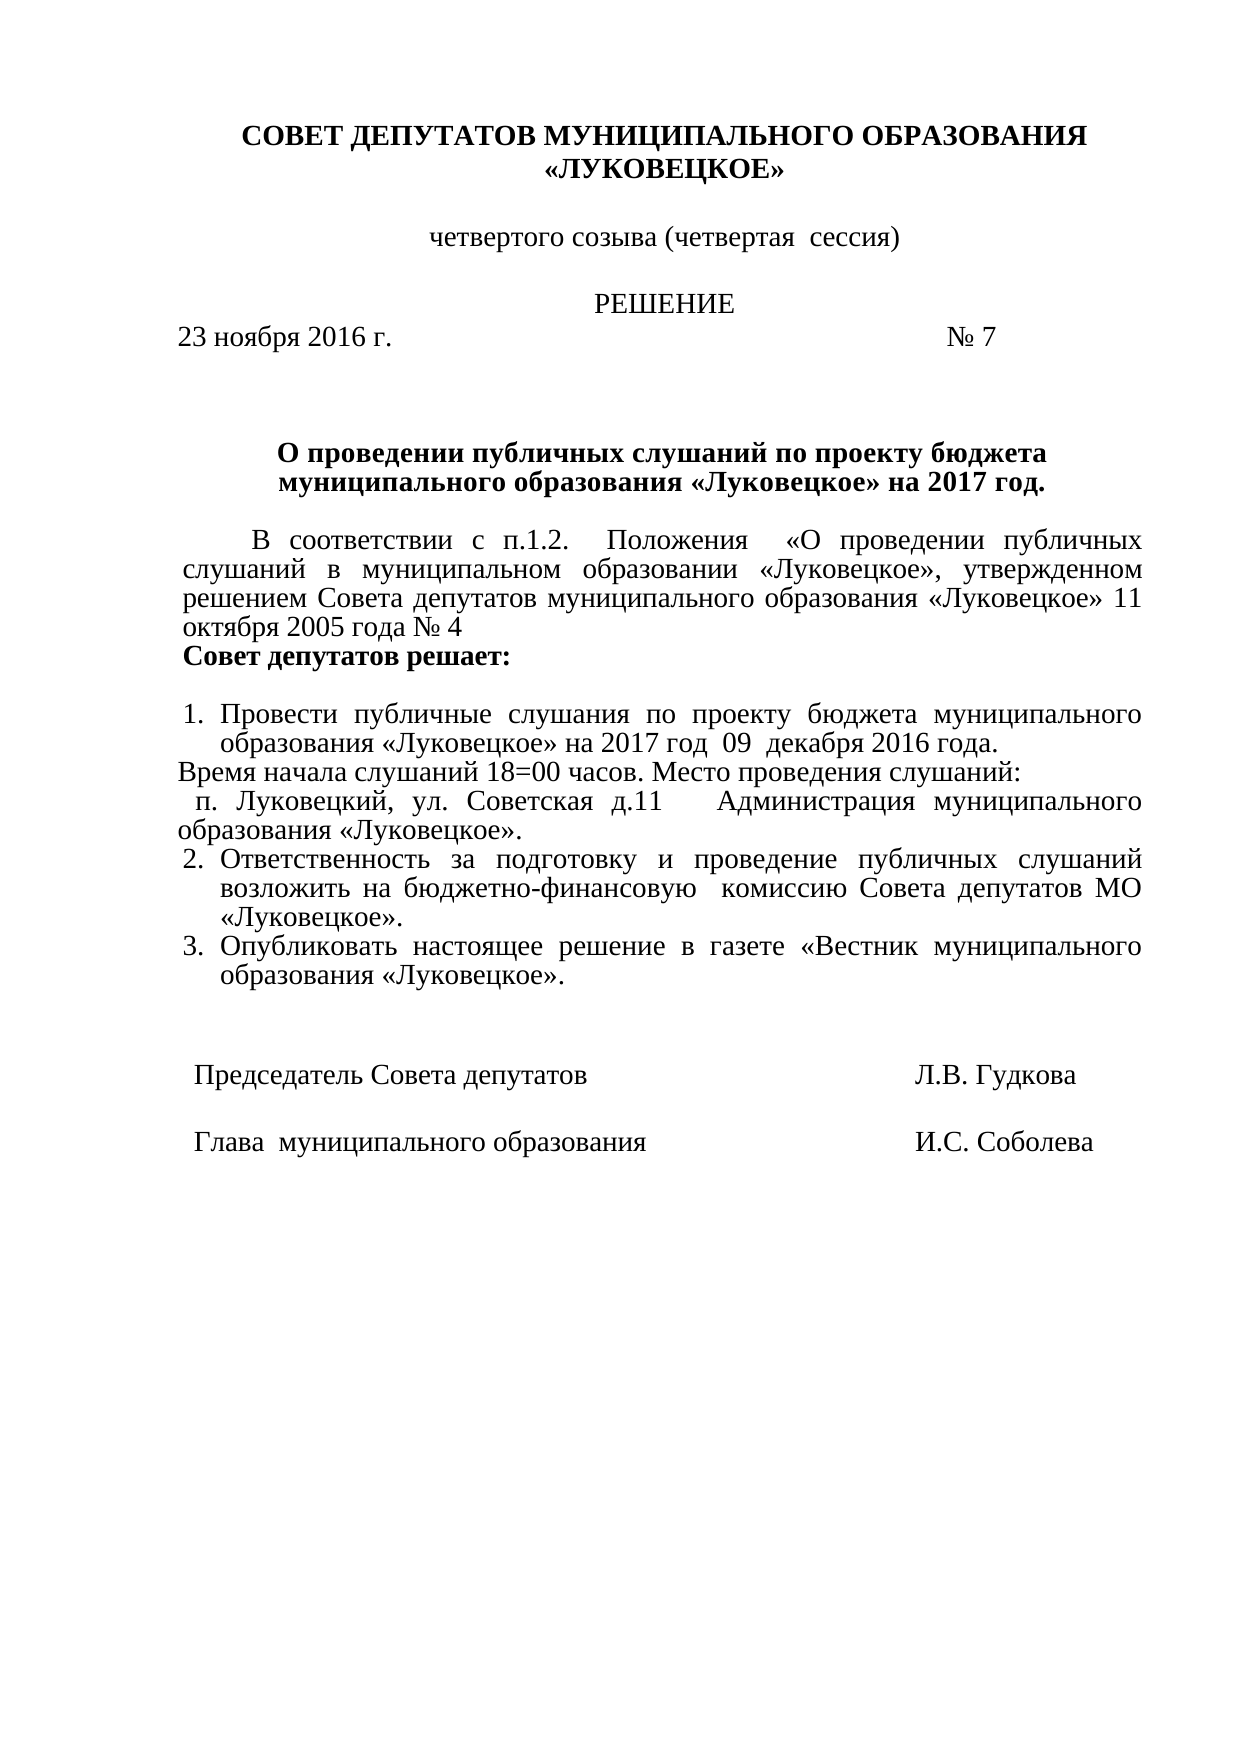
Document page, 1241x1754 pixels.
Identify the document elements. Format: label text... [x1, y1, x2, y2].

list Провести публичные слушания по проекту бюджета муниципального образования «Луковецкое» на 2017 год 09 декабря 2016 года. [182, 700, 1143, 758]
text Время начала слушаний 18=00 часов. Место проведения слушаний: [177, 758, 1143, 787]
text п. Луковецкий, ул. Советская д.11 Администрация муниципального образования «Луковецкое». [177, 787, 1143, 845]
list Опубликовать настоящее решение в газете «Вестник муниципального образования «Луковецкое». [182, 932, 1143, 990]
text Глава муниципального образования И.С. Соболева [194, 1124, 1152, 1158]
text РЕШЕНИЕ [177, 286, 1152, 319]
text 23 ноября 2016 г. № 7 [177, 319, 1152, 353]
text В соответствии с п.1.2. Положения «О проведении публичных слушаний в муниципальном образовании «Луковецкое», утвержденном решением Совета депутатов муниципального образования «Луковецкое» 11 октября 2005 года № 4 [182, 527, 1143, 642]
text Председатель Совета депутатов Л.В. Гудкова [194, 1057, 1152, 1091]
text Совет депутатов решает: [182, 642, 1143, 671]
text четвертого созыва (четвертая сессия) [177, 219, 1152, 252]
text СОВЕТ ДЕПУТАТОВ МУНИЦИПАЛЬНОГО ОБРАЗОВАНИЯ [177, 118, 1152, 152]
text «ЛУКОВЕЦКОЕ» [177, 152, 1152, 185]
list Ответственность за подготовку и проведение публичных слушаний возложить на бюджетно-финансовую комиссию Совета депутатов МО «Луковецкое». [182, 845, 1143, 932]
text О проведении публичных слушаний по проекту бюджета муниципального образования «Луковецкое» на 2017 год. [182, 440, 1143, 498]
